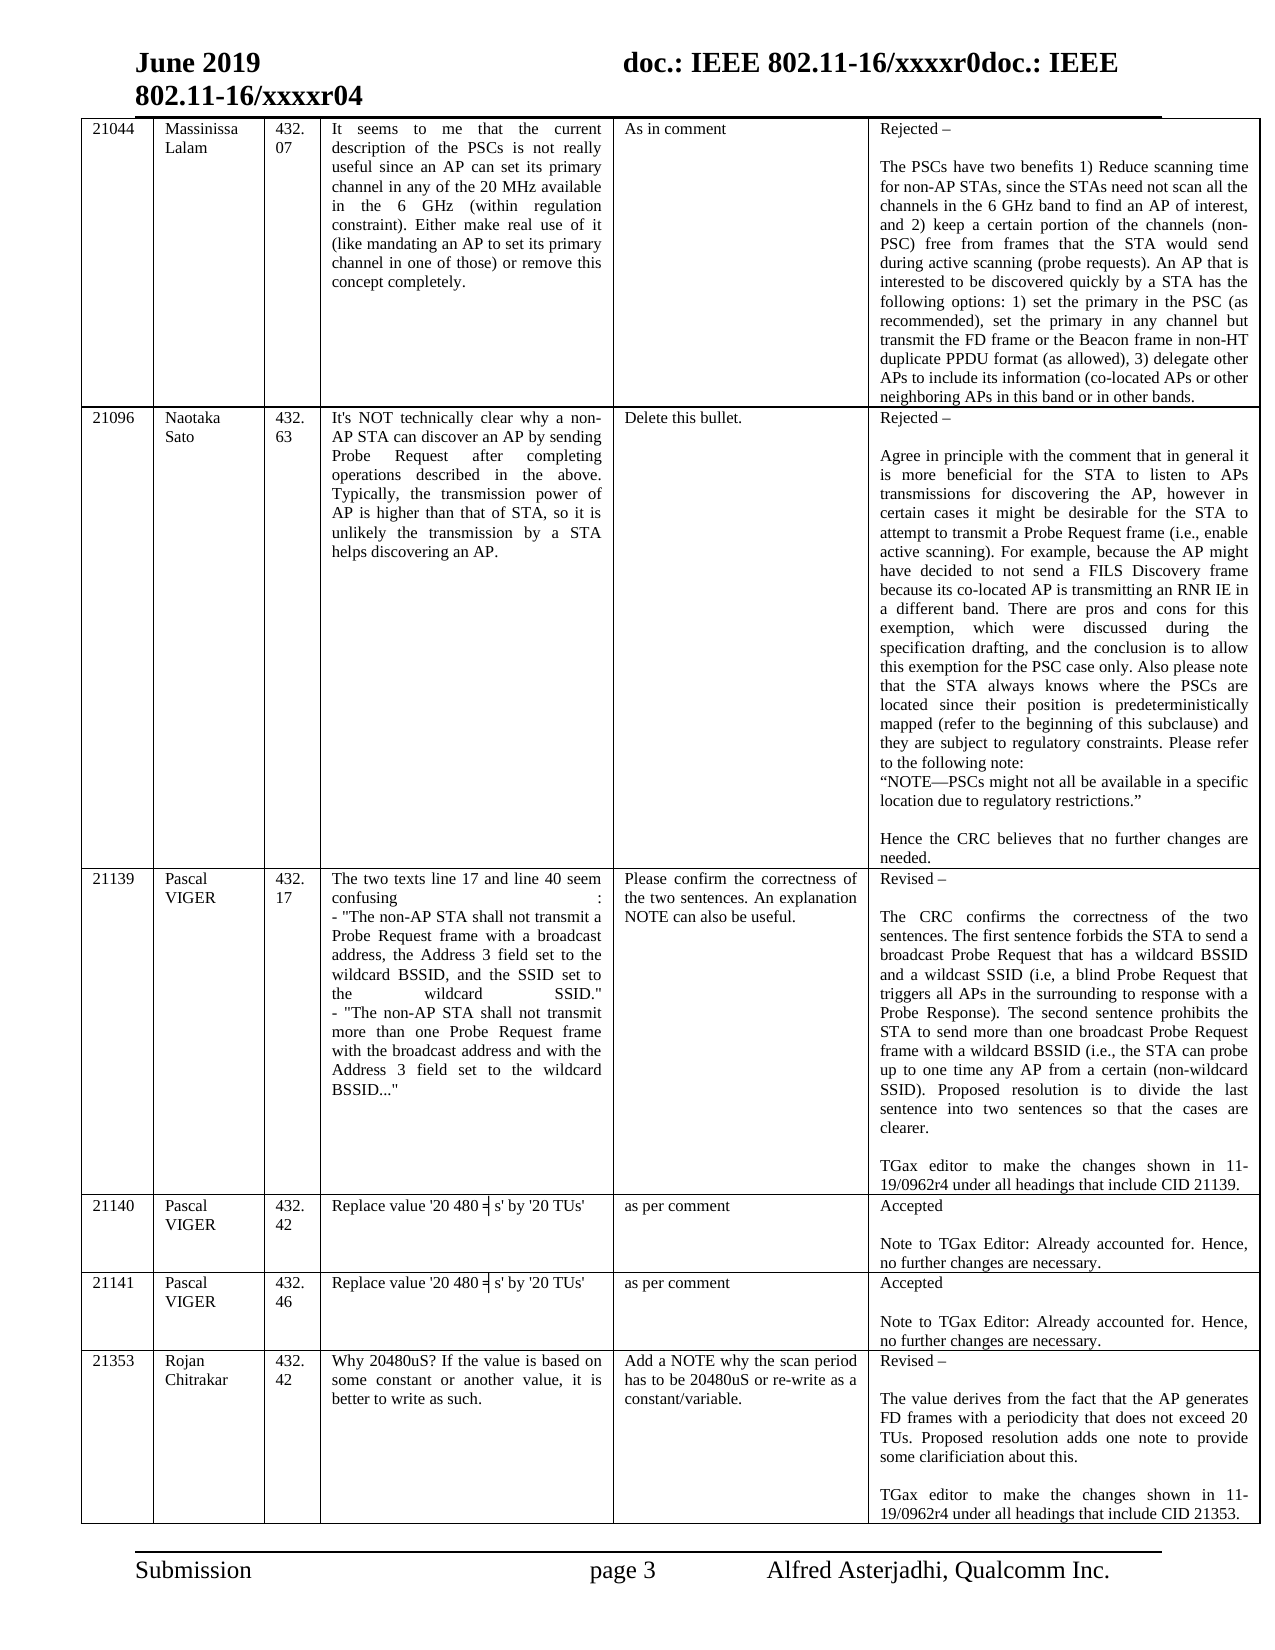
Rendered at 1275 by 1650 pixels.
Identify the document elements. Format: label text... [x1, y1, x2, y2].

table_cell 21140 [82, 1195, 153, 1272]
table_cell 21353 [82, 1351, 153, 1523]
table_cell Please confirm the correctness of the two sentences. An explanation NOTE can also be useful. [614, 869, 868, 1194]
table_cell 21139 [82, 869, 153, 1194]
table_cell It seems to me that the current description of the PSCs is not really useful since an AP can set its primary channel in any of the 20 MHz available in the 6 GHz (within regulation constraint). Either make real use of it (like mandating an AP to set its primary channel in one of those) or remove this concept completely. [321, 119, 613, 406]
table_cell Delete this bullet. [614, 408, 868, 867]
table_cell Rejected – Agree in principle with the comment that in general it is more beneficial for the STA to listen to APs transmissions for discovering the AP, however in certain cases it might be desirable for the STA to attempt to transmit a Probe Request frame (i.e., enable active scanning). For example, because the AP might have decided to not send a FILS Discovery frame because its co-located AP is transmitting an RNR IE in a different band. There are pros and cons for this exemption, which were discussed during the specification drafting, and the conclusion is to allow this exemption for the PSC case only. Also please note that the STA always knows where the PSCs are located since their position is predeterministically mapped (refer to the beginning of this subclause) and they are subject to regulatory constraints. Please refer to the following note: “NOTE—PSCs might not all be available in a specific location due to regulatory restrictions.” Hence the CRC believes that no further changes are needed. [869, 408, 1259, 867]
table_cell As in comment [614, 119, 868, 406]
table_cell as per comment [614, 1273, 868, 1350]
table_cell Pascal VIGER [154, 869, 264, 1194]
table_cell 432.42 [265, 1351, 320, 1523]
table_cell Replace value '20 480 ╡s' by '20 TUs' [321, 1273, 613, 1350]
table_cell 432.63 [265, 408, 320, 867]
table_cell Add a NOTE why the scan period has to be 20480uS or re-write as a constant/variable. [614, 1351, 868, 1523]
table_cell Revised – The CRC confirms the correctness of the two sentences. The first sentence forbids the STA to send a broadcast Probe Request that has a wildcard BSSID and a wildcast SSID (i.e, a blind Probe Request that triggers all APs in the surrounding to response with a Probe Response). The second sentence prohibits the STA to send more than one broadcast Probe Request frame with a wildcard BSSID (i.e., the STA can probe up to one time any AP from a certain (non-wildcard SSID). Proposed resolution is to divide the last sentence into two sentences so that the cases are clearer. TGax editor to make the changes shown in 11-19/0962r4 under all headings that include CID 21139. [869, 869, 1259, 1194]
table_cell 21044 [82, 119, 153, 406]
table_cell Massinissa Lalam [154, 119, 264, 406]
table_cell 432.07 [265, 119, 320, 406]
table_cell Rejected – The PSCs have two benefits 1) Reduce scanning time for non-AP STAs, since the STAs need not scan all the channels in the 6 GHz band to find an AP of interest, and 2) keep a certain portion of the channels (non-PSC) free from frames that the STA would send during active scanning (probe requests). An AP that is interested to be discovered quickly by a STA has the following options: 1) set the primary in the PSC (as recommended), set the primary in any channel but transmit the FD frame or the Beacon frame in non-HT duplicate PPDU format (as allowed), 3) delegate other APs to include its information (co-located APs or other neighboring APs in this band or in other bands. [869, 119, 1259, 406]
table_cell Pascal VIGER [154, 1273, 264, 1350]
table_cell It's NOT technically clear why a non-AP STA can discover an AP by sending Probe Request after completing operations described in the above. Typically, the transmission power of AP is higher than that of STA, so it is unlikely the transmission by a STA helps discovering an AP. [321, 408, 613, 867]
table_cell Revised – The value derives from the fact that the AP generates FD frames with a periodicity that does not exceed 20 TUs. Proposed resolution adds one note to provide some clarificiation about this. TGax editor to make the changes shown in 11-19/0962r4 under all headings that include CID 21353. [869, 1351, 1259, 1523]
table_cell 432.17 [265, 869, 320, 1194]
table_cell Naotaka Sato [154, 408, 264, 867]
table_cell Pascal VIGER [154, 1195, 264, 1272]
table_cell 432.46 [265, 1273, 320, 1350]
table_cell as per comment [614, 1195, 868, 1272]
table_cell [321, 1351, 613, 1523]
table_cell The two texts line 17 and line 40 seem confusing : - "The non-AP STA shall not transmit a Probe Request frame with a broadcast address, the Address 3 field set to the wildcard BSSID, and the SSID set to the wildcard SSID." - "The non-AP STA shall not transmit more than one Probe Request frame with the broadcast address and with the Address 3 field set to the wildcard BSSID..." [321, 869, 613, 1194]
table_cell 432.42 [265, 1195, 320, 1272]
table_cell 21096 [82, 408, 153, 867]
table_cell 21141 [82, 1273, 153, 1350]
table_cell Rojan Chitrakar [154, 1351, 264, 1523]
table_cell Accepted Note to TGax Editor: Already accounted for. Hence, no further changes are necessary. [869, 1273, 1259, 1350]
table_cell Replace value '20 480 ╡s' by '20 TUs' [321, 1195, 613, 1272]
table_cell Accepted Note to TGax Editor: Already accounted for. Hence, no further changes are necessary. [869, 1195, 1259, 1272]
